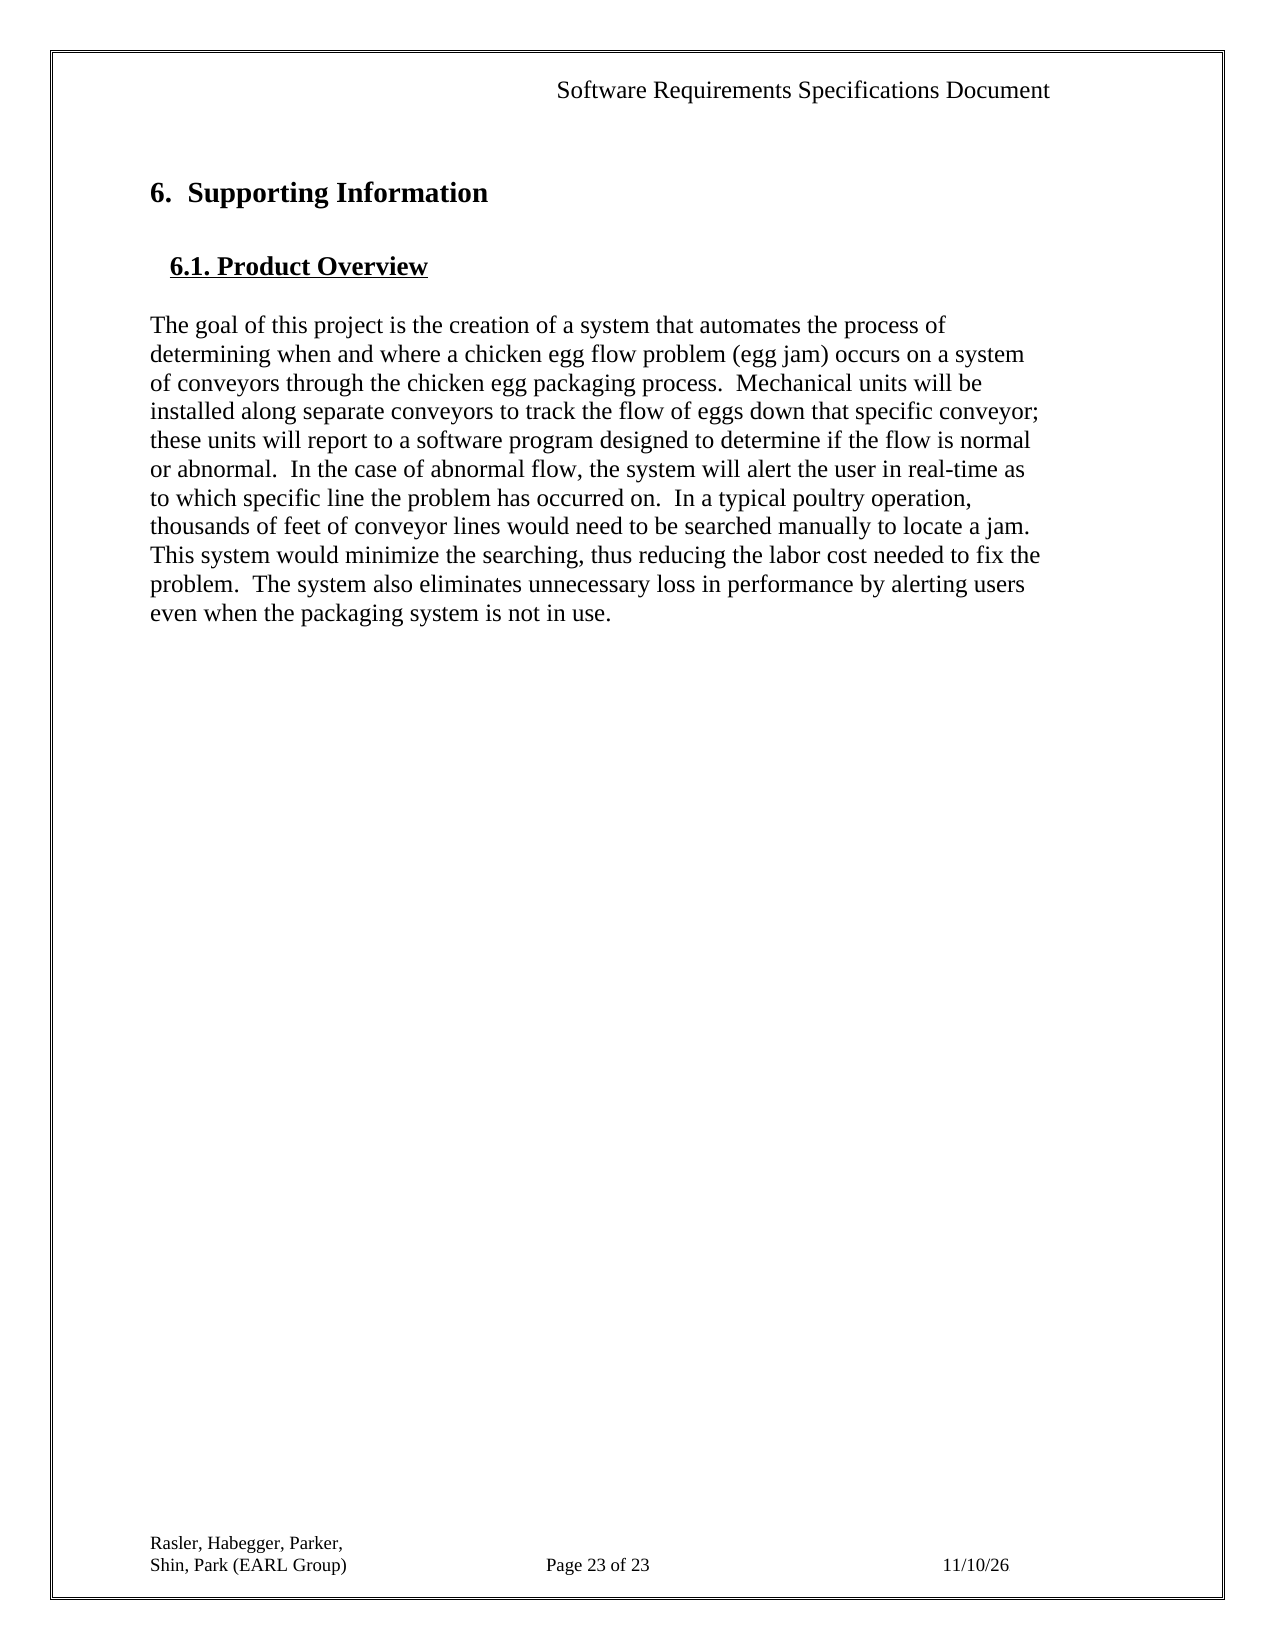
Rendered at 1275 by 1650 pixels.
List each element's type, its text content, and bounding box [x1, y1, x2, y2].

text The goal of this project is the creation of a system that automates the process of determining when and where a chicken egg flow problem (egg jam) occurs on a system of conveyors through the chicken egg packaging process. Mechanical units will be installed along separate conveyors to track the flow of eggs down that specific conveyor; these units will report to a software program designed to determine if the flow is normal or abnormal. In the case of abnormal flow, the system will alert the user in real-time as to which specific line the problem has occurred on. In a typical poultry operation, thousands of feet of conveyor lines would need to be searched manually to locate a jam. This system would minimize the searching, thus reducing the labor cost needed to fix the problem. The system also eliminates unnecessary loss in performance by alerting users even when the packaging system is not in use. [150, 310, 1050, 626]
subtitle 6.1. Product Overview [169, 250, 1050, 281]
subtitle Supporting Information [150, 175, 1050, 208]
